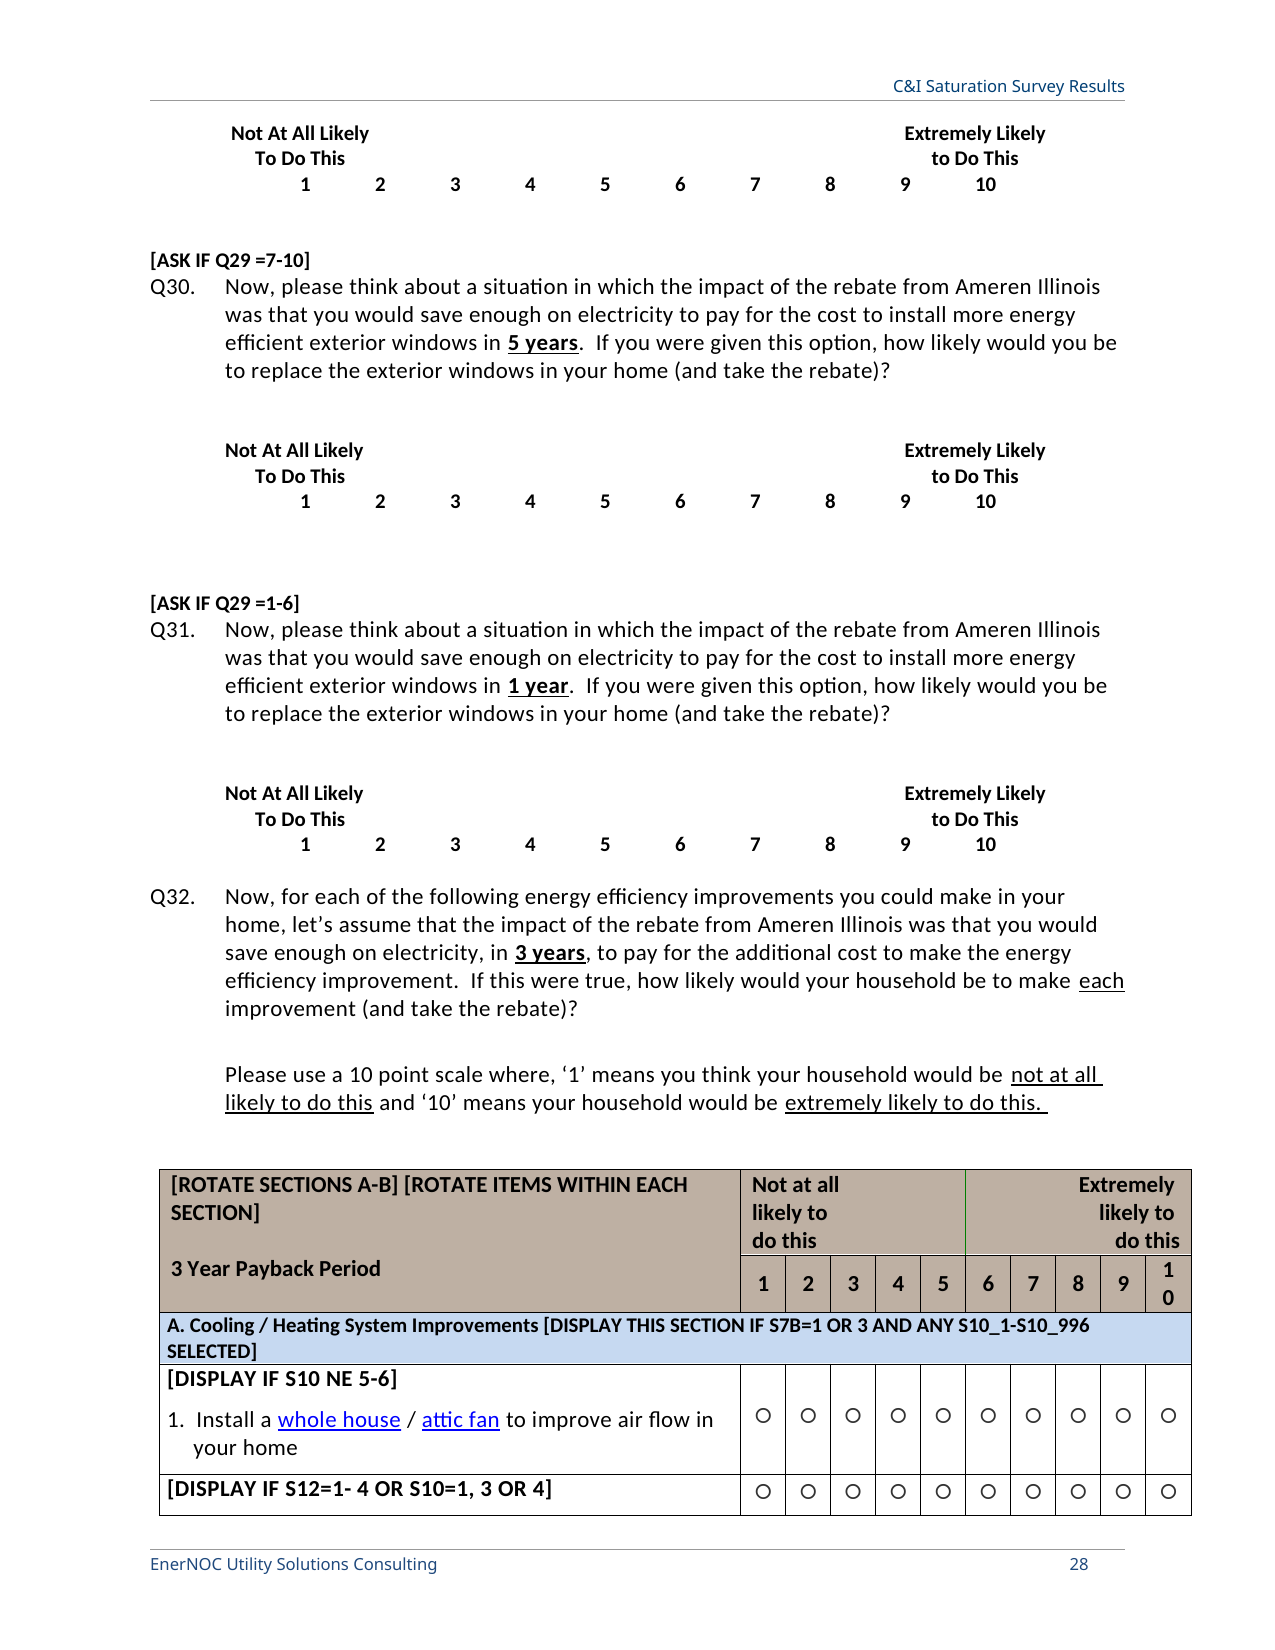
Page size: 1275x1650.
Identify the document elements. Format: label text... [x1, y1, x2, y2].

text Not At All Likely Extremely Likely [225, 781, 1125, 806]
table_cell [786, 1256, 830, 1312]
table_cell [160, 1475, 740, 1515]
text 1 2 3 4 5 6 7 8 9 10 [225, 488, 1125, 514]
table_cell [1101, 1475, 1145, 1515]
text To Do This to Do This [225, 806, 1125, 831]
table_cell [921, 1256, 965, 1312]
text To Do This to Do This [225, 463, 1125, 488]
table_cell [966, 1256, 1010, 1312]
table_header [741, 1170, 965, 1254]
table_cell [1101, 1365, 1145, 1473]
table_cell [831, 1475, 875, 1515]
text Not At All Likely Extremely Likely [225, 438, 1125, 463]
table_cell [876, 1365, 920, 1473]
text 1 2 3 4 5 6 7 8 9 10 [225, 171, 1125, 196]
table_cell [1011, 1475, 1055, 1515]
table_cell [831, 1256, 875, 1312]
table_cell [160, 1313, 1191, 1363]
text To Do This to Do This [225, 145, 1125, 171]
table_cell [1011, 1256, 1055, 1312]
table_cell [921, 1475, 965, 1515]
text 1 2 3 4 5 6 7 8 9 10 [225, 831, 1125, 857]
text Please use a 10 point scale where, ‘1’ means you think your household would be not at all likely to do this and ‘10’ means your household would be extremely likely to do this. [225, 1060, 1125, 1116]
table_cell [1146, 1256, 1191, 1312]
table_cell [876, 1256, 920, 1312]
text Not At All Likely Extremely Likely [225, 120, 1125, 145]
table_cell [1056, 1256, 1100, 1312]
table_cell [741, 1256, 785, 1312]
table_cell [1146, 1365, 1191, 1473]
text [ASK IF Q29 =1-6] [150, 590, 1125, 616]
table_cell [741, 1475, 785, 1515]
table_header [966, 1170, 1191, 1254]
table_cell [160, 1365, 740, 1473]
text [ASK IF Q29 =7-10] [150, 247, 1125, 272]
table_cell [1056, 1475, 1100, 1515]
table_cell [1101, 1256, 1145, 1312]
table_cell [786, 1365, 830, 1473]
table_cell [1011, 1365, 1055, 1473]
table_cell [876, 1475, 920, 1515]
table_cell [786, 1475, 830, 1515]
text Q30. Now, please think about a situation in which the impact of the rebate from Ameren Illinois was that you would save enough on electricity to pay for the cost to install more energy efficient exterior windows in 5 years. If you were given this option, how likely would you be to replace the exterior windows in your home (and take the rebate)? [150, 272, 1125, 384]
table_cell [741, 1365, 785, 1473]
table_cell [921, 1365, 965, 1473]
text Q32. Now, for each of the following energy efficiency improvements you could make in your home, let’s assume that the impact of the rebate from Ameren Illinois was that you would save enough on electricity, in 3 years, to pay for the additional cost to make the energy efficiency improvement. If this were true, how likely would your household be to make each improvement (and take the rebate)? [150, 882, 1125, 1022]
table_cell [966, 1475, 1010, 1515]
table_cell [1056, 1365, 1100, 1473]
text Q31. Now, please think about a situation in which the impact of the rebate from Ameren Illinois was that you would save enough on electricity to pay for the cost to install more energy efficient exterior windows in 1 year. If you were given this option, how likely would you be to replace the exterior windows in your home (and take the rebate)? [150, 616, 1125, 728]
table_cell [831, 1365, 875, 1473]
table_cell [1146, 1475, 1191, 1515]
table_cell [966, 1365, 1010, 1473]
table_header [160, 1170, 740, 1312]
